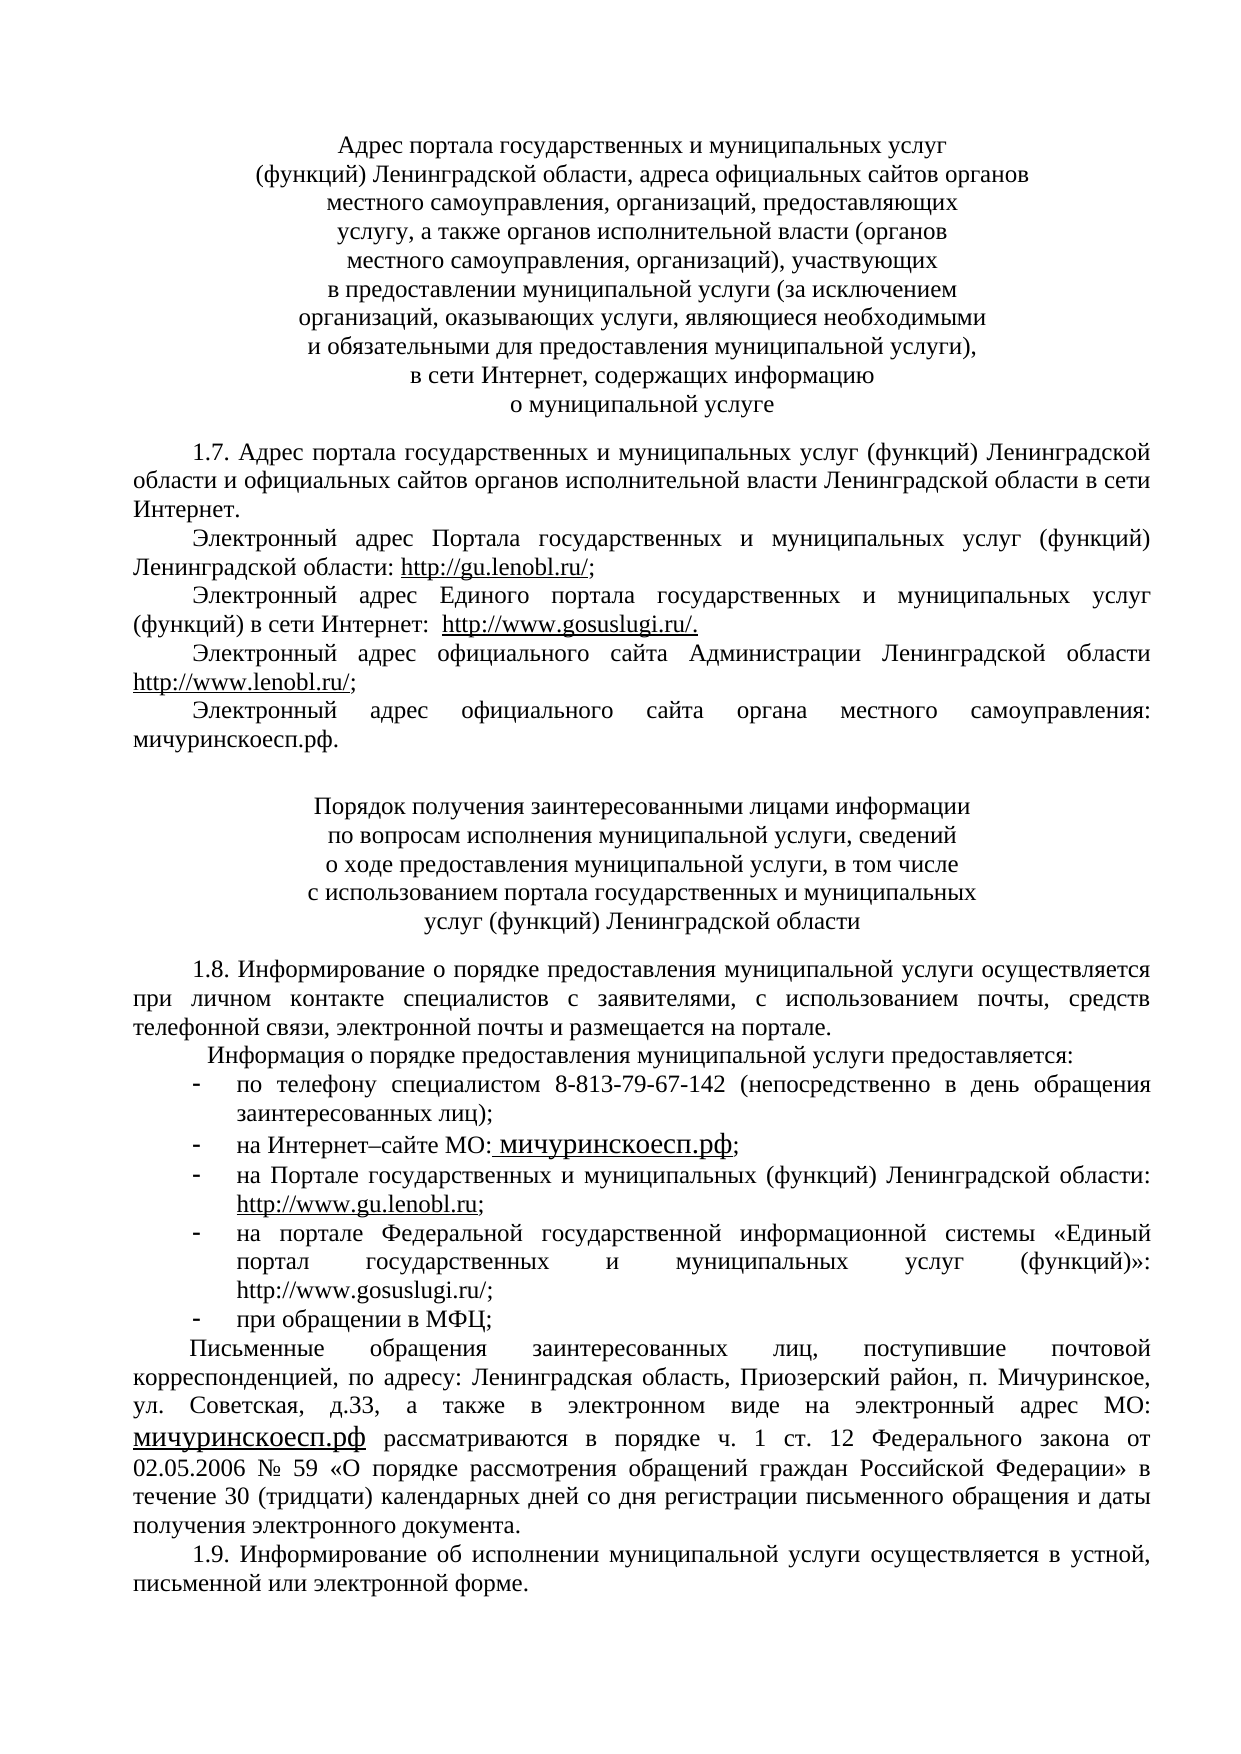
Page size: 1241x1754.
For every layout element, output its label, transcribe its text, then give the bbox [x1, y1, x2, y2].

text в предоставлении муниципальной услуги (за исключением [133, 274, 1152, 302]
text с использованием портала государственных и муниципальных [133, 877, 1152, 906]
text услуг (функций) Ленинградской области [133, 906, 1152, 935]
text о ходе предоставления муниципальной услуги, в том числе [133, 849, 1152, 877]
text Электронный адрес официального сайта Администрации Ленинградской области http://www.lenobl.ru/; [133, 638, 1152, 695]
text 1.7. Адрес портала государственных и муниципальных услуг (функций) Ленинградской области и официальных сайтов органов исполнительной власти Ленинградской области в сети Интернет. [133, 437, 1152, 523]
text услугу, а также органов исполнительной власти (органов [133, 216, 1152, 245]
text (функций) Ленинградской области, адреса официальных сайтов органов [133, 159, 1152, 187]
text в сети Интернет, содержащих информацию [133, 360, 1152, 389]
text Электронный адрес официального сайта органа местного самоуправления: мичуринскоесп.рф. [133, 695, 1152, 753]
list на Портале государственных и муниципальных (функций) Ленинградской области: http://www.gu.lenobl.ru; [192, 1160, 1152, 1218]
text местного самоуправления, организаций, предоставляющих [133, 187, 1152, 216]
text Адрес портала государственных и муниципальных услуг [133, 130, 1152, 159]
text Электронный адрес Портала государственных и муниципальных услуг (функций) Ленинградской области: http://gu.lenobl.ru/; [133, 523, 1152, 580]
text Порядок получения заинтересованными лицами информации [133, 791, 1152, 820]
text по вопросам исполнения муниципальной услуги, сведений [133, 820, 1152, 849]
text Информация о порядке предоставления муниципальной услуги предоставляется: [133, 1040, 1152, 1069]
text 1.8. Информирование о порядке предоставления муниципальной услуги осуществляется при личном контакте специалистов с заявителями, с использованием почты, средств телефонной связи, электронной почты и размещается на портале. [133, 954, 1152, 1040]
list по телефону специалистом 8-813-79-67-142 (непосредственно в день обращения заинтересованных лиц); [192, 1069, 1152, 1127]
text и обязательными для предоставления муниципальной услуги), [133, 331, 1152, 360]
list при обращении в МФЦ; [192, 1304, 1152, 1333]
text организаций, оказывающих услуги, являющиеся необходимыми [133, 302, 1152, 331]
list на Интернет–сайте МО: мичуринскоесп.рф; [192, 1127, 1152, 1160]
text Электронный адрес Единого портала государственных и муниципальных услуг (функций) в сети Интернет: http://www.gosuslugi.ru/. [133, 580, 1152, 638]
text о муниципальной услуге [133, 389, 1152, 417]
text Письменные обращения заинтересованных лиц, поступившие почтовой корреспонденцией, по адресу: Ленинградская область, Приозерский район, п. Мичуринское, ул. Советская, д.33, а также в электронном виде на электронный адрес МО: мичуринскоесп.рф рассматриваются в порядке ч. 1 ст. 12 Федерального закона от 02.05.2006 № 59 «О порядке рассмотрения обращений граждан Российской Федерации» в течение 30 (тридцати) календарных дней со дня регистрации письменного обращения и даты получения электронного документа. [133, 1333, 1152, 1539]
text местного самоуправления, организаций), участвующих [133, 245, 1152, 274]
text 1.9. Информирование об исполнении муниципальной услуги осуществляется в устной, письменной или электронной форме. [133, 1539, 1152, 1596]
list на портале Федеральной государственной информационной системы «Единый портал государственных и муниципальных услуг (функций)»: http://www.gosuslugi.ru/; [192, 1218, 1152, 1304]
